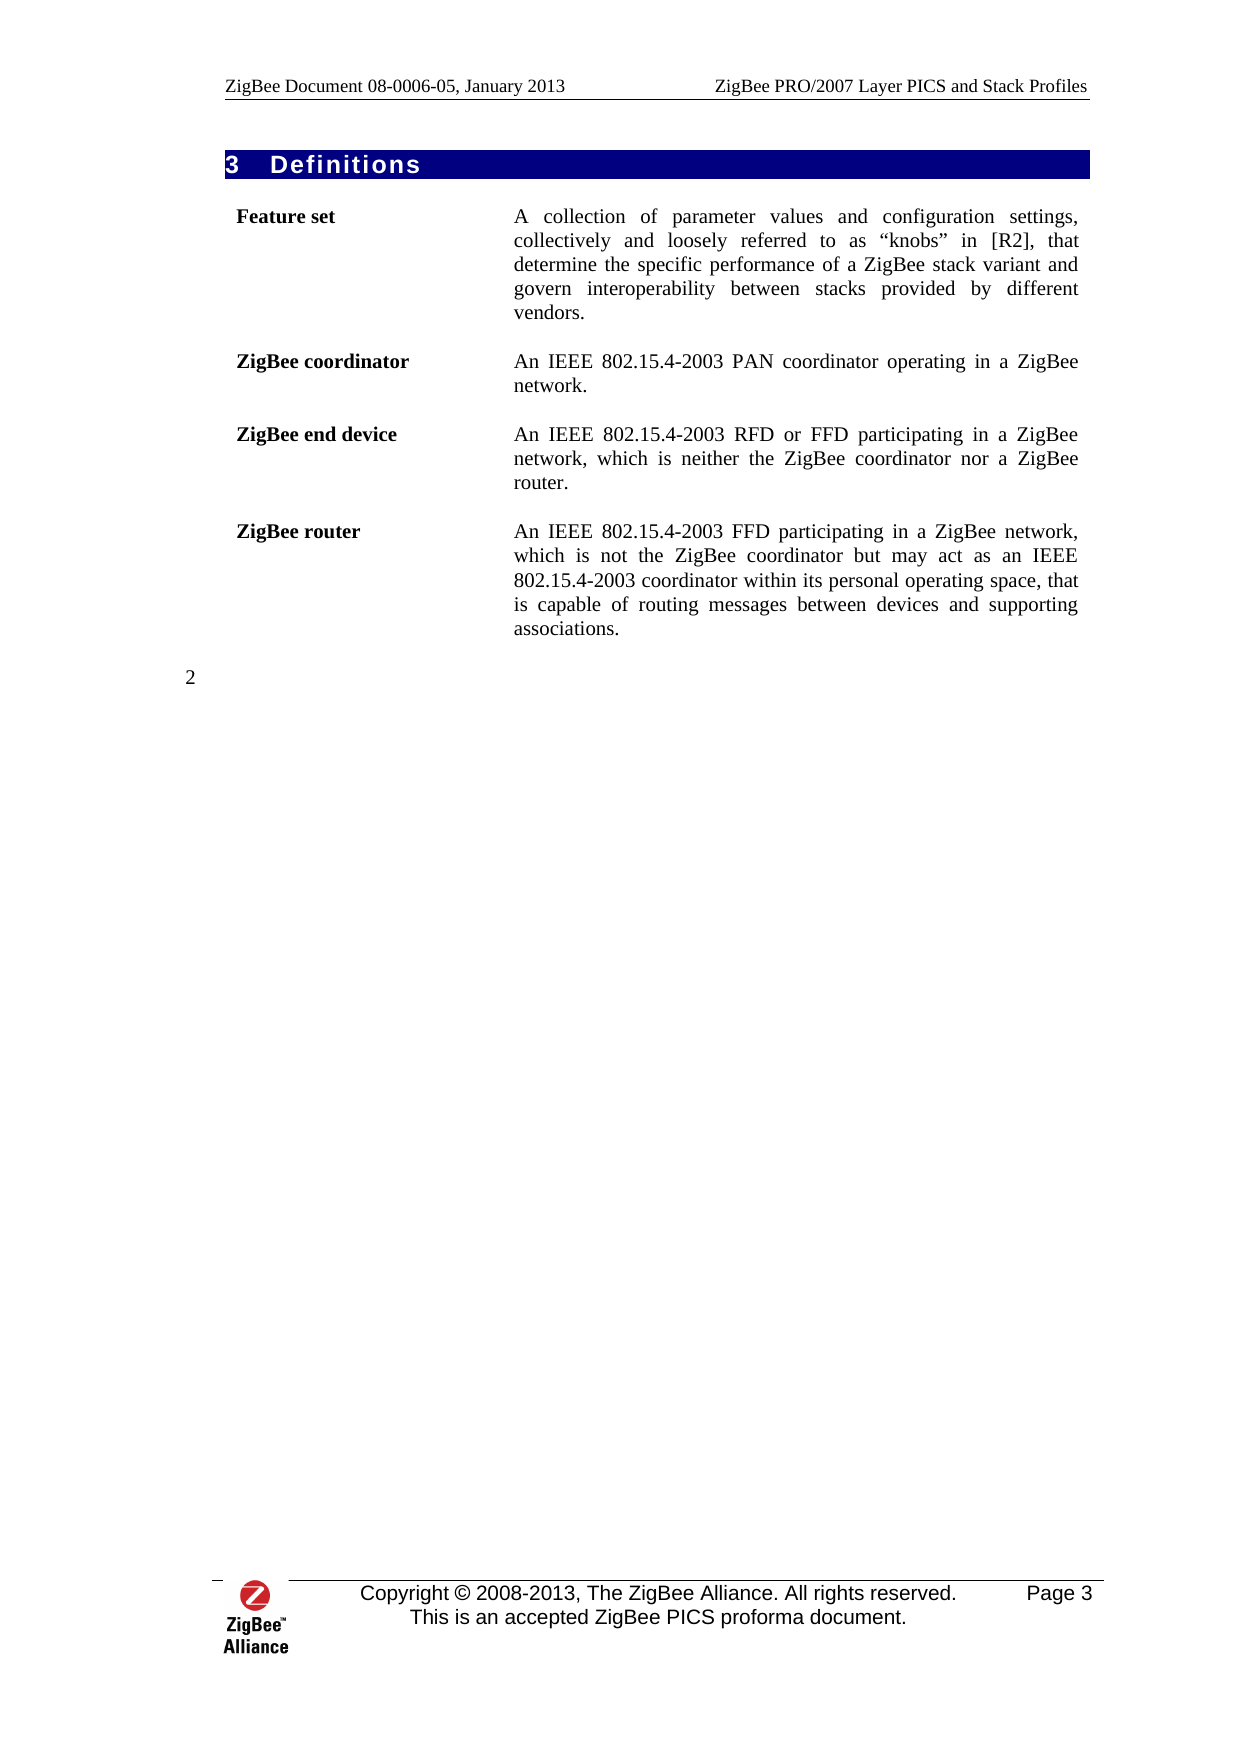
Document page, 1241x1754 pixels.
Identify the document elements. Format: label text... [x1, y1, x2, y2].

table_header Feature set [225, 191, 502, 337]
subtitle Definitions [225, 150, 1090, 179]
table_cell ZigBee end device [225, 410, 502, 507]
table_cell ZigBee coordinator [225, 337, 502, 410]
table_cell An IEEE 802.15.4-2003 PAN coordinator operating in a ZigBee network. [503, 337, 1090, 410]
table_cell ZigBee router [225, 507, 502, 652]
table_header A collection of parameter values and configuration settings, collectively and loosely referred to as “knobs” in [R2], that determine the specific performance of a ZigBee stack variant and govern interoperability between stacks provided by different vendors. [503, 191, 1090, 337]
table_cell An IEEE 802.15.4-2003 FFD participating in a ZigBee network, which is not the ZigBee coordinator but may act as an IEEE 802.15.4-2003 coordinator within its personal operating space, that is capable of routing messages between devices and supporting associations. [503, 507, 1090, 652]
picture [223, 1580, 289, 1658]
table_cell An IEEE 802.15.4-2003 RFD or FFD participating in a ZigBee network, which is neither the ZigBee coordinator nor a ZigBee router. [503, 410, 1090, 507]
